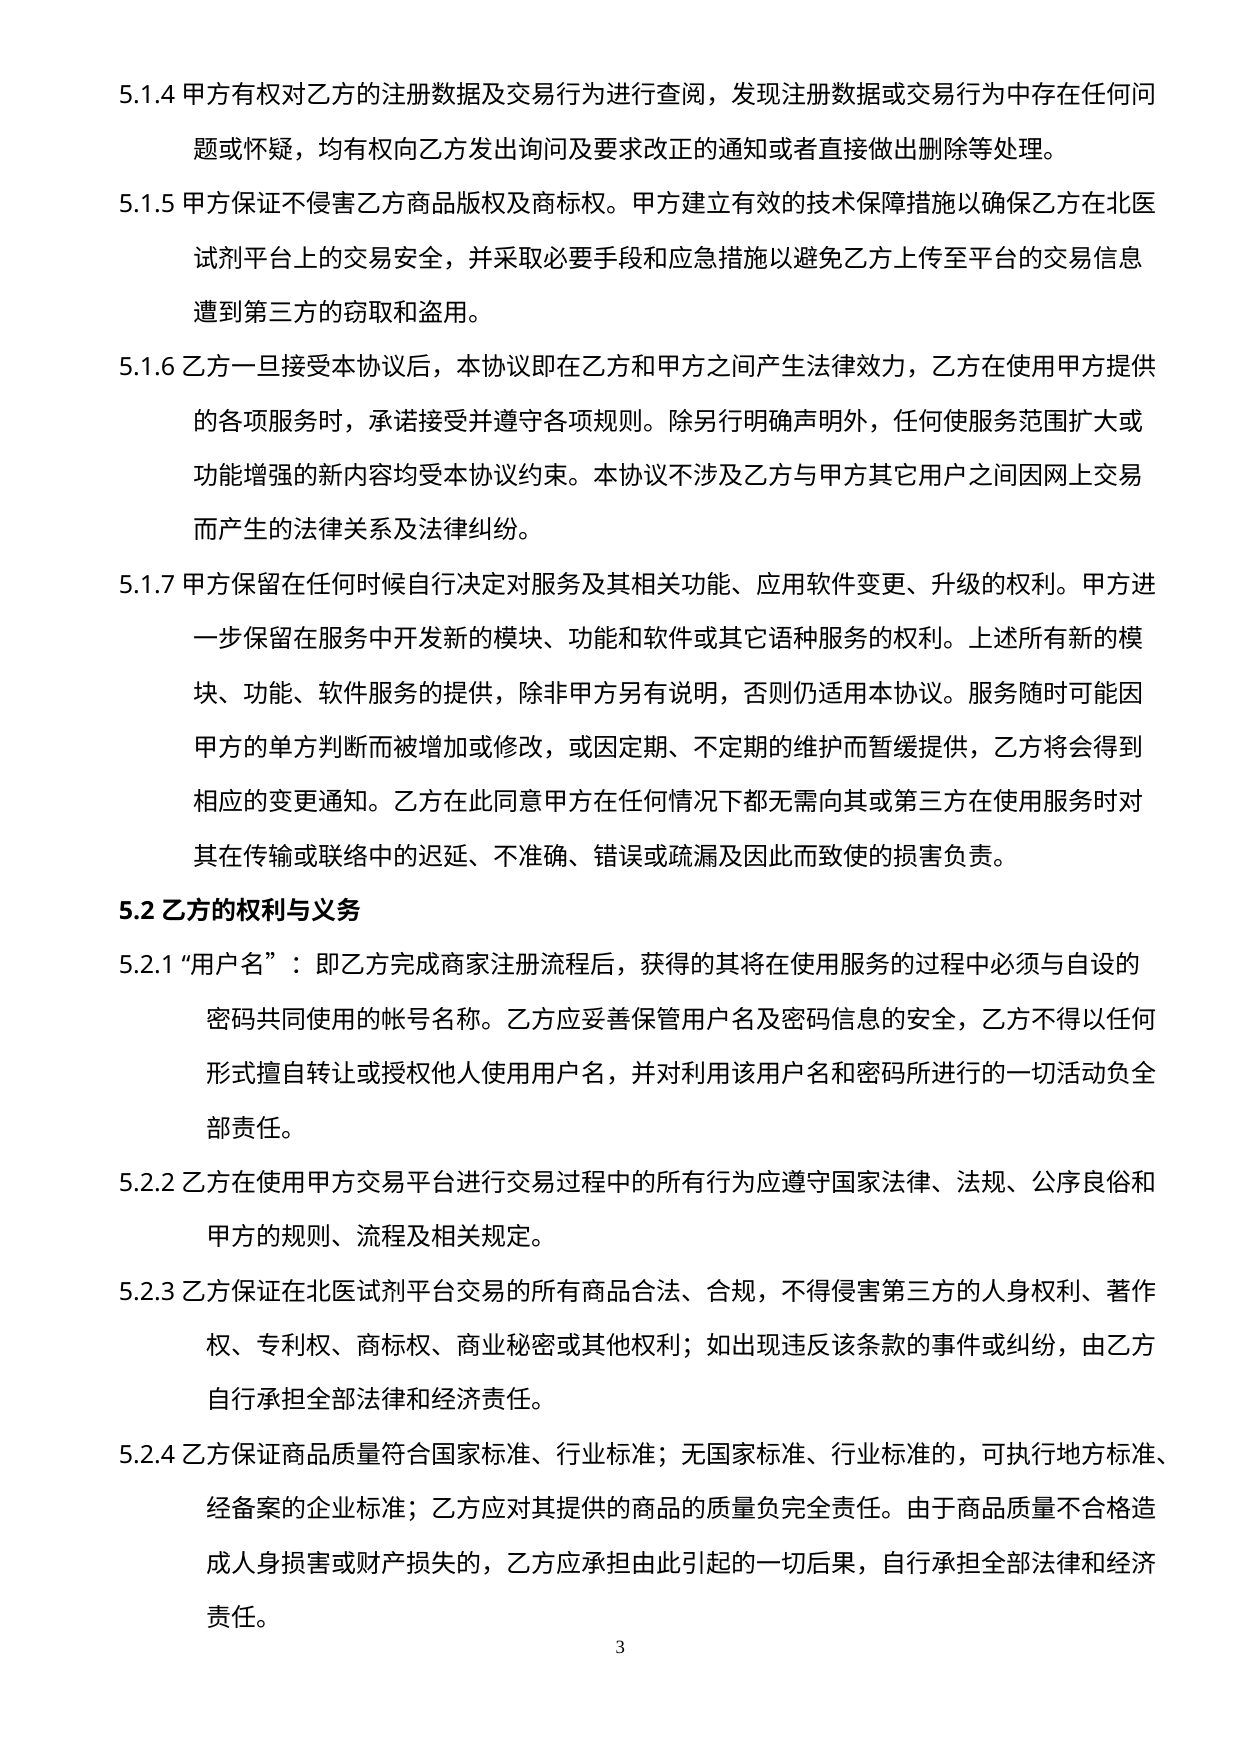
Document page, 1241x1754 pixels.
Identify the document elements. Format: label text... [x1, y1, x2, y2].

list 5.1.5 甲方保证不侵害乙方商品版权及商标权。甲方建立有效的技术保障措施以确保乙方在北医试剂平台上的交易安全，并采取必要手段和应急措施以避免乙方上传至平台的交易信息遭到第三方的窃取和盗用。 [119, 184, 1165, 329]
list 5.2 乙方的权利与义务 [119, 891, 1165, 927]
list 5.1.6 乙方一旦接受本协议后，本协议即在乙方和甲方之间产生法律效力，乙方在使用甲方提供的各项服务时，承诺接受并遵守各项规则。除另行明确声明外，任何使服务范围扩大或功能增强的新内容均受本协议约束。本协议不涉及乙方与甲方其它用户之间因网上交易而产生的法律关系及法律纠纷。 [119, 347, 1165, 546]
list 5.2.2 乙方在使用甲方交易平台进行交易过程中的所有行为应遵守国家法律、法规、公序良俗和甲方的规则、流程及相关规定。 [119, 1162, 1165, 1253]
list 5.1.4 甲方有权对乙方的注册数据及交易行为进行查阅，发现注册数据或交易行为中存在任何问题或怀疑，均有权向乙方发出询问及要求改正的通知或者直接做出删除等处理。 [119, 75, 1165, 166]
list 5.1.7 甲方保留在任何时候自行决定对服务及其相关功能、应用软件变更、升级的权利。甲方进一步保留在服务中开发新的模块、功能和软件或其它语种服务的权利。上述所有新的模块、功能、软件服务的提供，除非甲方另有说明，否则仍适用本协议。服务随时可能因甲方的单方判断而被增加或修改，或因定期、不定期的维护而暂缓提供，乙方将会得到相应的变更通知。乙方在此同意甲方在任何情况下都无需向其或第三方在使用服务时对其在传输或联络中的迟延、不准确、错误或疏漏及因此而致使的损害负责。 [119, 564, 1165, 872]
list 5.2.3 乙方保证在北医试剂平台交易的所有商品合法、合规，不得侵害第三方的人身权利、著作权、专利权、商标权、商业秘密或其他权利；如出现违反该条款的事件或纠纷，由乙方自行承担全部法律和经济责任。 [119, 1271, 1165, 1416]
list 5.2.4 乙方保证商品质量符合国家标准、行业标准；无国家标准、行业标准的，可执行地方标准、经备案的企业标准；乙方应对其提供的商品的质量负完全责任。由于商品质量不合格造成人身损害或财产损失的，乙方应承担由此引起的一切后果，自行承担全部法律和经济责任。 [119, 1434, 1165, 1634]
list 5.2.1 “用户名”：即乙方完成商家注册流程后，获得的其将在使用服务的过程中必须与自设的密码共同使用的帐号名称。乙方应妥善保管用户名及密码信息的安全，乙方不得以任何形式擅自转让或授权他人使用用户名，并对利用该用户名和密码所进行的一切活动负全部责任。 [119, 945, 1165, 1144]
